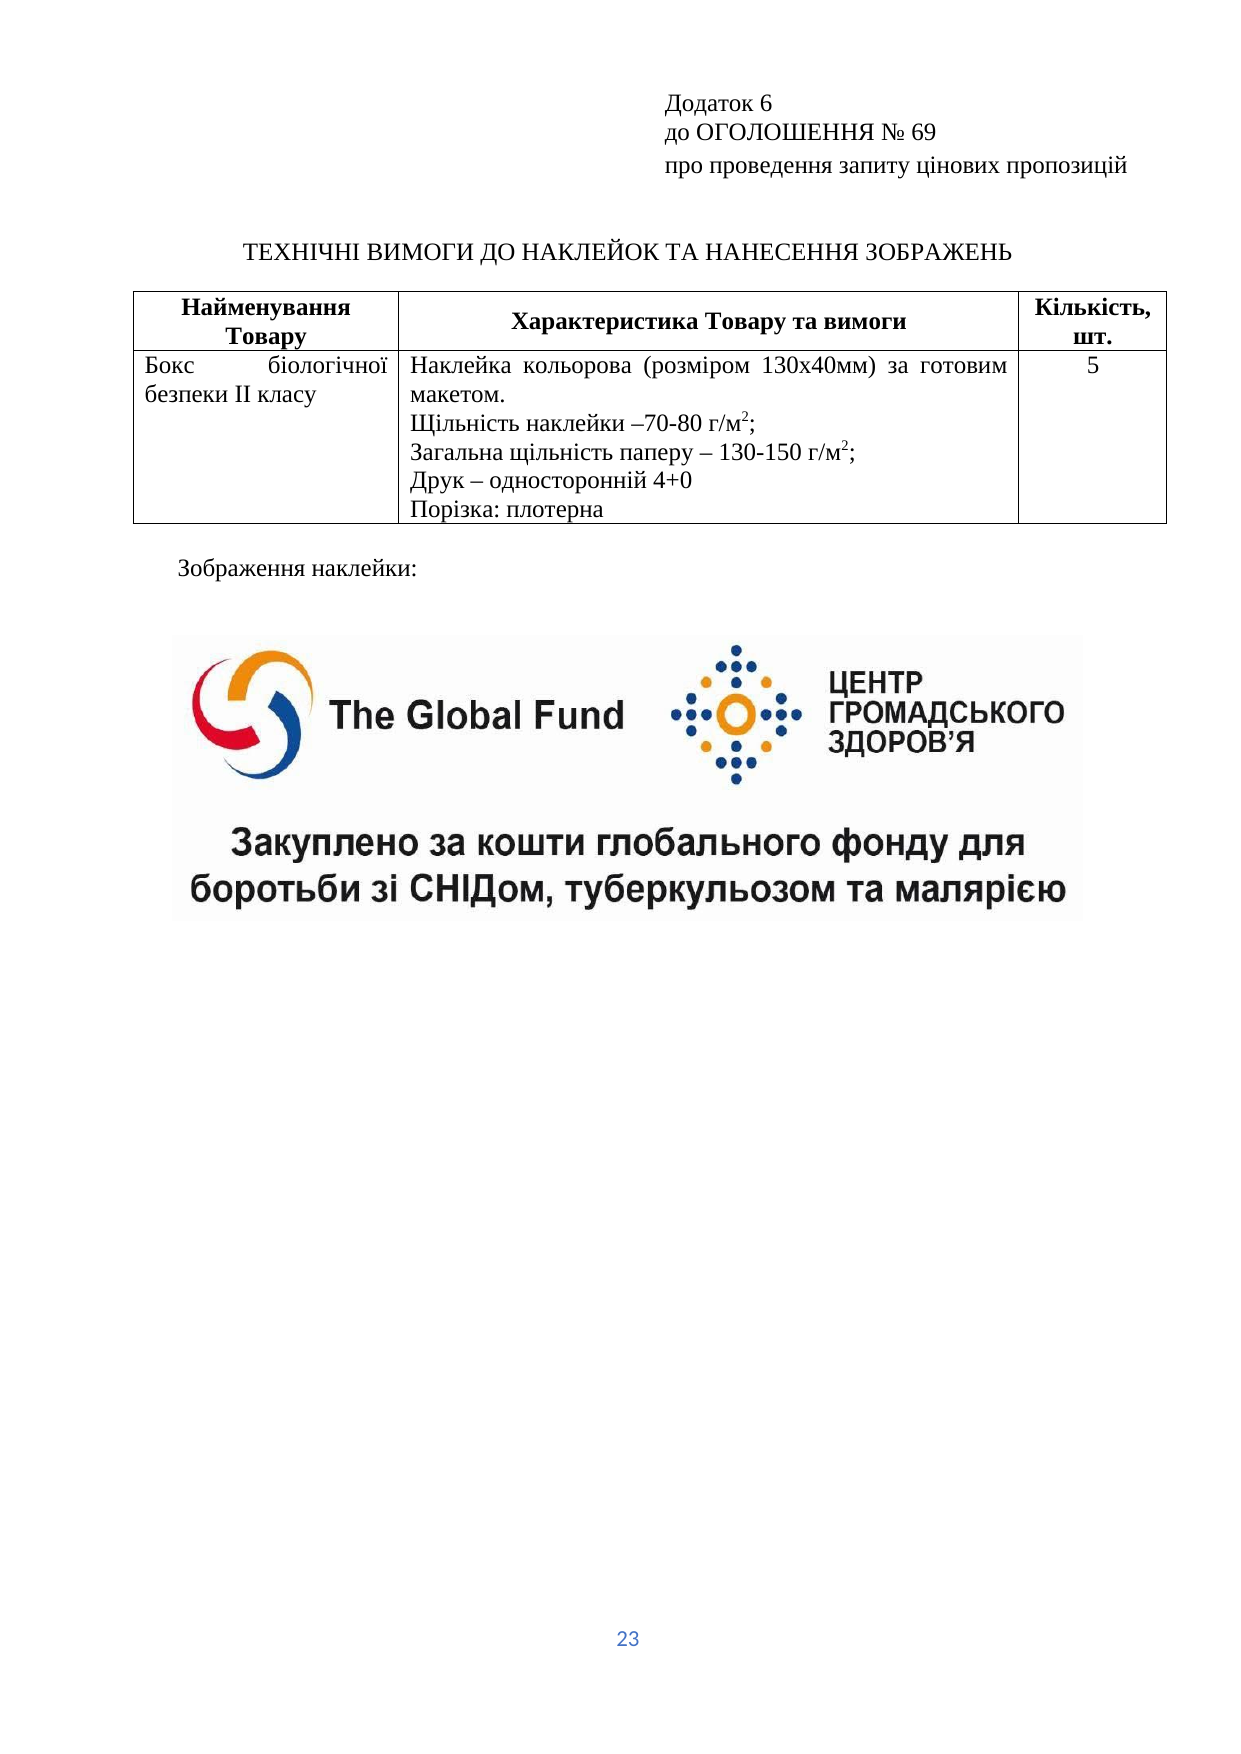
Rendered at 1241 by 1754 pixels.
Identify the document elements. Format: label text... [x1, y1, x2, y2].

picture [172, 635, 1083, 921]
text до ОГОЛОШЕННЯ № 69 [103, 117, 1152, 146]
table_cell Наклейка кольорова (розміром 130х40мм) за готовим макетом. Щільність наклейки –70-80 г/м2; Загальна щільність паперу – 130-150 г/м2; Друк – односторонній 4+0 Порізка: плотерна [399, 351, 1018, 523]
table_cell 5 [1019, 351, 1166, 523]
text Додаток 6 [103, 88, 1152, 117]
table_header Найменування Товару [134, 292, 398, 349]
text Зображення наклейки: [177, 553, 1152, 582]
text ТЕХНІЧНІ ВИМОГИ ДО НАКЛЕЙОК ТА НАНЕСЕННЯ ЗОБРАЖЕНЬ [103, 237, 1152, 266]
text про проведення запиту цінових пропозицій [103, 150, 1152, 179]
table_cell Бокс біологічної безпеки II класу [134, 351, 398, 523]
table_header Кількість, шт. [1019, 292, 1166, 349]
table_header Характеристика Товару та вимоги [399, 292, 1018, 349]
